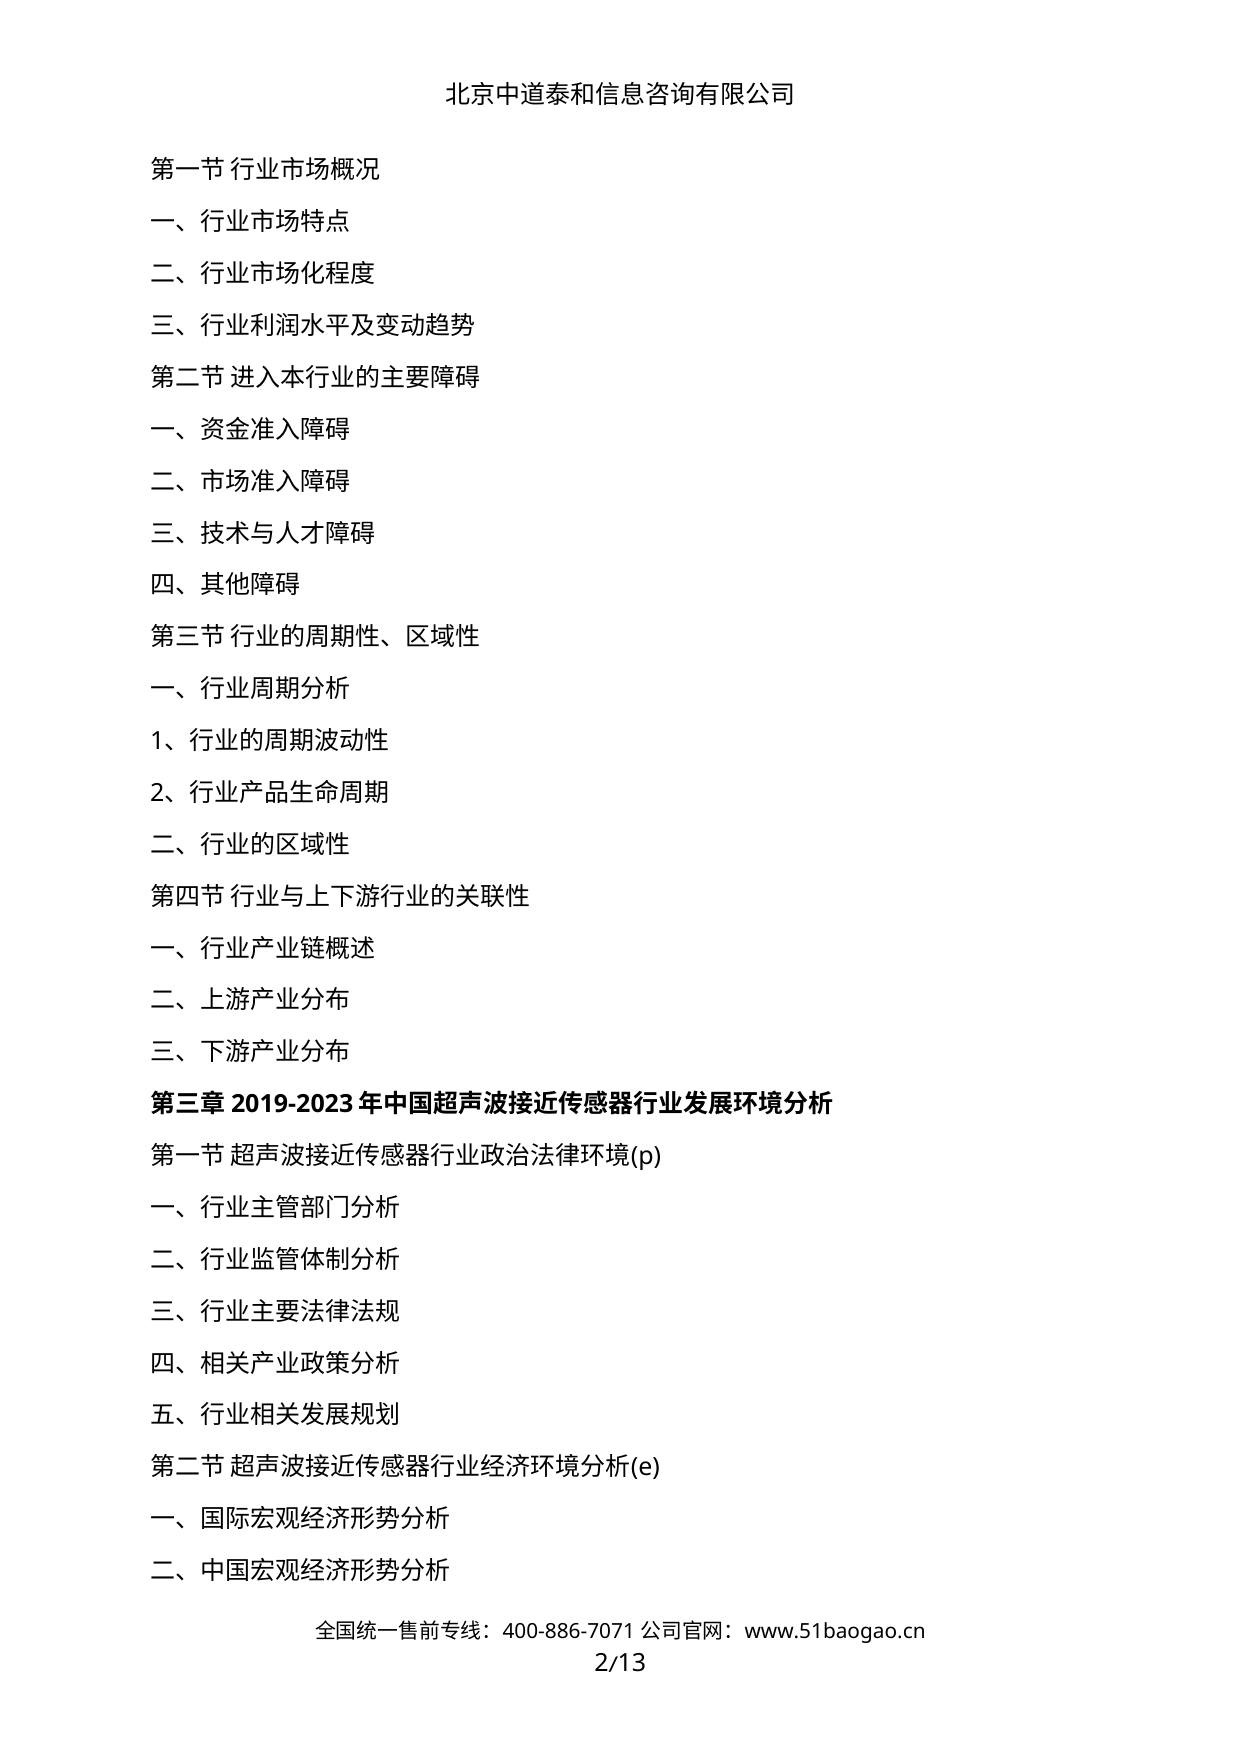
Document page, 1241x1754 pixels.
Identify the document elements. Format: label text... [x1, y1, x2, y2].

text 二、行业的区域性 [150, 824, 1090, 861]
text 二、上游产业分布 [150, 980, 1090, 1016]
text 二、行业监管体制分析 [150, 1239, 1090, 1276]
text 1、行业的周期波动性 [150, 721, 1090, 757]
text 一、国际宏观经济形势分析 [150, 1499, 1090, 1535]
text 一、资金准入障碍 [150, 409, 1090, 446]
text 二、市场准入障碍 [150, 461, 1090, 497]
text 五、行业相关发展规划 [150, 1395, 1090, 1431]
text 一、行业市场特点 [150, 202, 1090, 238]
text 二、中国宏观经济形势分析 [150, 1551, 1090, 1587]
text 三、行业利润水平及变动趋势 [150, 306, 1090, 342]
text 三、下游产业分布 [150, 1032, 1090, 1068]
text 第一节 超声波接近传感器行业政治法律环境(p) [150, 1136, 1090, 1172]
text 第三节 行业的周期性、区域性 [150, 617, 1090, 653]
text 三、行业主要法律法规 [150, 1291, 1090, 1327]
text 第一节 行业市场概况 [150, 150, 1090, 186]
text 2、行业产品生命周期 [150, 772, 1090, 809]
text 一、行业产业链概述 [150, 928, 1090, 964]
text 三、技术与人才障碍 [150, 513, 1090, 549]
text 四、相关产业政策分析 [150, 1343, 1090, 1379]
text 第三章 2019-2023年中国超声波接近传感器行业发展环境分析 [150, 1084, 1090, 1120]
text 第二节 超声波接近传感器行业经济环境分析(e) [150, 1447, 1090, 1483]
text 第二节 进入本行业的主要障碍 [150, 357, 1090, 394]
text 一、行业主管部门分析 [150, 1187, 1090, 1224]
text 一、行业周期分析 [150, 669, 1090, 705]
text 第四节 行业与上下游行业的关联性 [150, 876, 1090, 912]
text 二、行业市场化程度 [150, 254, 1090, 290]
text 四、其他障碍 [150, 565, 1090, 601]
